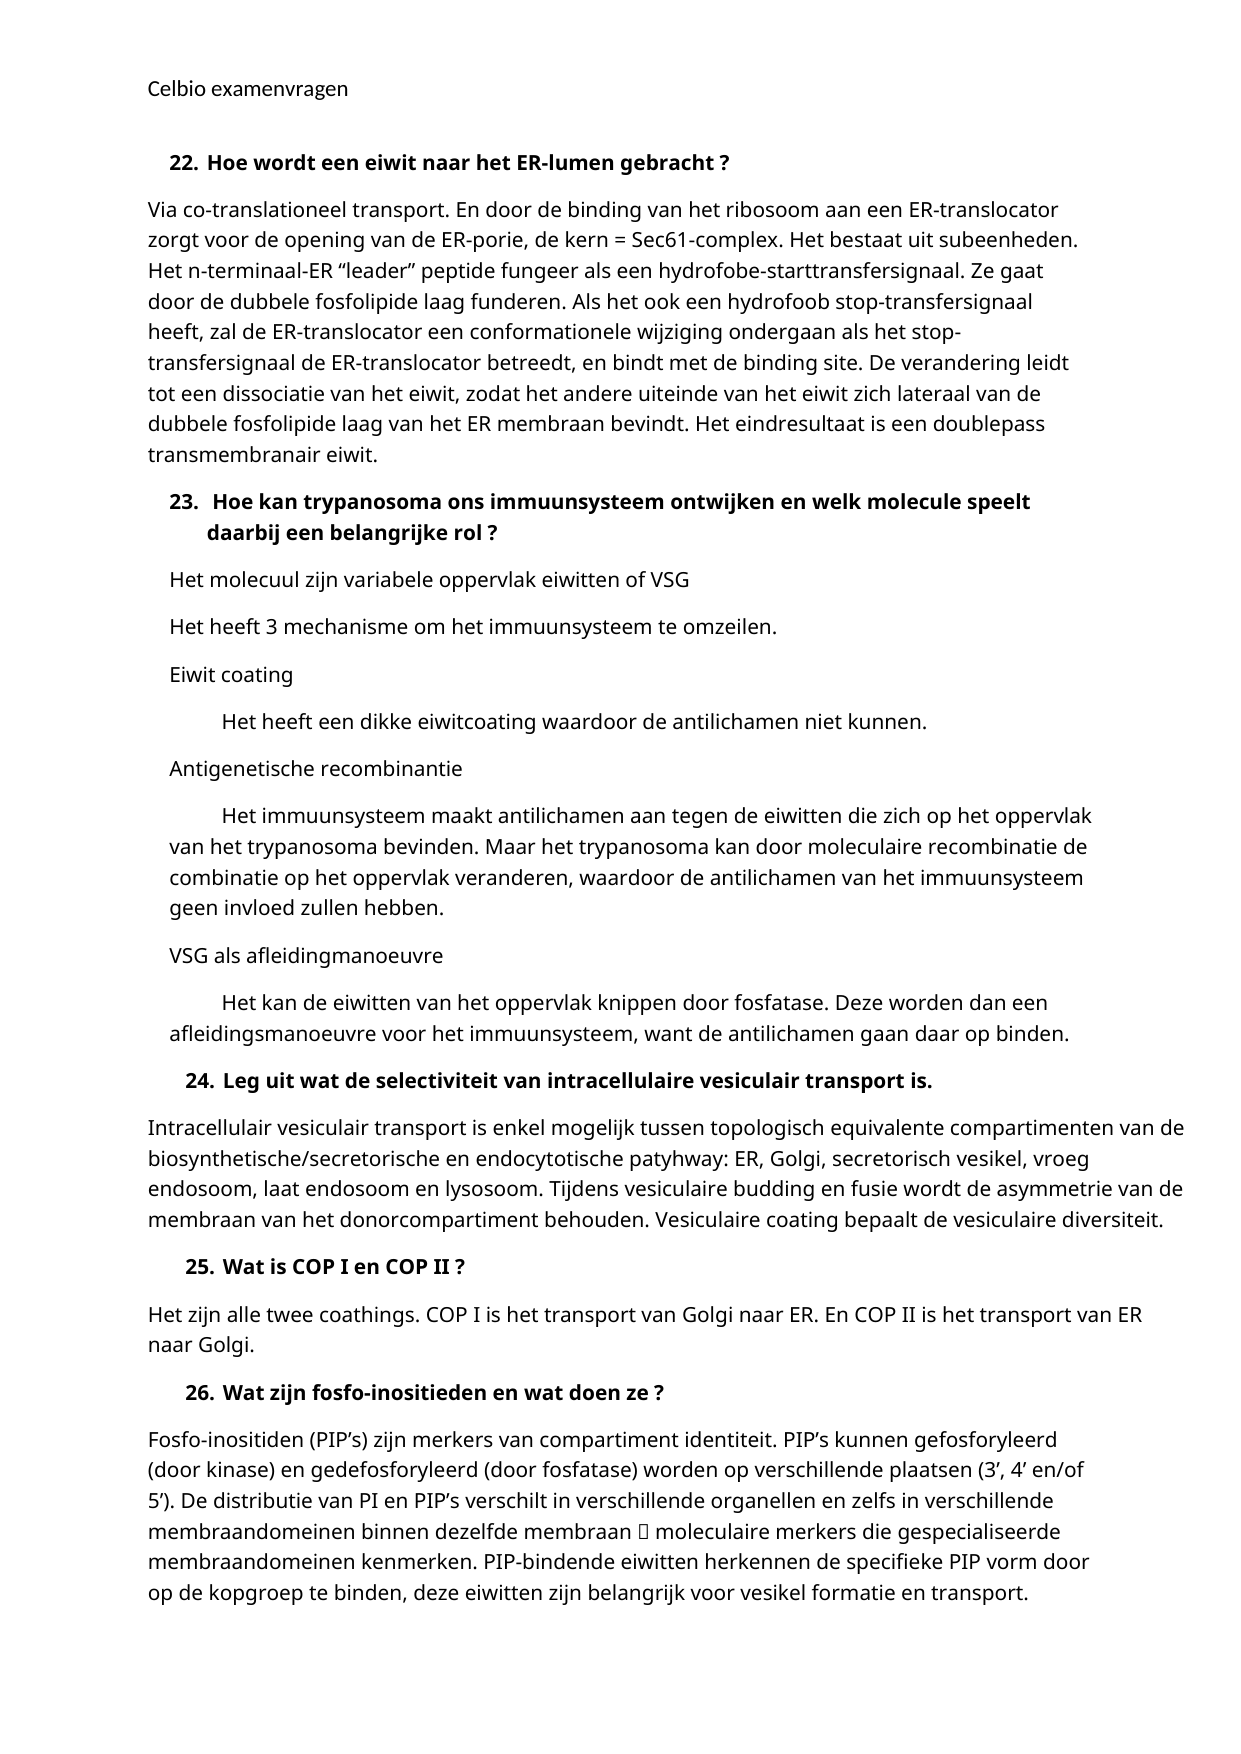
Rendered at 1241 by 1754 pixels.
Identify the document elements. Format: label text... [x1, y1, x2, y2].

text Het molecuul zijn variabele oppervlak eiwitten of VSG [169, 565, 1093, 593]
list Hoe wordt een eiwit naar het ER-lumen gebracht ? [169, 148, 1093, 176]
text Het heeft 3 mechanisme om het immuunsysteem te omzeilen. [169, 612, 1093, 641]
text Eiwit coating [169, 660, 1093, 688]
list Wat is COP I en COP II ? [185, 1252, 1192, 1281]
text Via co-translationeel transport. En door de binding van het ribosoom aan een ER-translocator zorgt voor de opening van de ER-porie, de kern = Sec61-complex. Het bestaat uit subeenheden. Het n-terminaal-ER “leader” peptide fungeer als een hydrofobe-starttransfersignaal. Ze gaat door de dubbele fosfolipide laag funderen. Als het ook een hydrofoob stop-transfersignaal heeft, zal de ER-translocator een conformationele wijziging ondergaan als het stop-transfersignaal de ER-translocator betreedt, en bindt met de binding site. De verandering leidt tot een dissociatie van het eiwit, zodat het andere uiteinde van het eiwit zich lateraal van de dubbele fosfolipide laag van het ER membraan bevindt. Het eindresultaat is een doublepass transmembranair eiwit. [148, 195, 1093, 468]
text Fosfo-inositiden (PIP’s) zijn merkers van compartiment identiteit. PIP’s kunnen gefosforyleerd (door kinase) en gedefosforyleerd (door fosfatase) worden op verschillende plaatsen (3’, 4’ en/of 5’). De distributie van PI en PIP’s verschilt in verschillende organellen en zelfs in verschillende membraandomeinen binnen dezelfde membraan  moleculaire merkers die gespecialiseerde membraandomeinen kenmerken. PIP-bindende eiwitten herkennen de specifieke PIP vorm door op de kopgroep te binden, deze eiwitten zijn belangrijk voor vesikel formatie en transport. [148, 1425, 1093, 1606]
text VSG als afleidingmanoeuvre [169, 941, 1093, 969]
text Intracellulair vesiculair transport is enkel mogelijk tussen topologisch equivalente compartimenten van de biosynthetische/secretorische en endocytotische patyhway: ER, Golgi, secretorisch vesikel, vroeg endosoom, laat endosoom en lysosoom. Tijdens vesiculaire budding en fusie wordt de asymmetrie van de membraan van het donorcompartiment behouden. Vesiculaire coating bepaalt de vesiculaire diversiteit. [148, 1113, 1192, 1233]
text Het zijn alle twee coathings. COP I is het transport van Golgi naar ER. En COP II is het transport van ER naar Golgi. [148, 1300, 1192, 1359]
list Wat zijn fosfo-inositieden en wat doen ze ? [185, 1378, 1093, 1406]
list Hoe kan trypanosoma ons immuunsysteem ontwijken en welk molecule speelt daarbij een belangrijke rol ? [169, 487, 1093, 546]
text Antigenetische recombinantie [169, 754, 1093, 783]
text Het kan de eiwitten van het oppervlak knippen door fosfatase. Deze worden dan een afleidingsmanoeuvre voor het immuunsysteem, want de antilichamen gaan daar op binden. [169, 988, 1093, 1047]
list Leg uit wat de selectiviteit van intracellulaire vesiculair transport is. [185, 1066, 1093, 1094]
text Het heeft een dikke eiwitcoating waardoor de antilichamen niet kunnen. [169, 707, 1093, 735]
text Het immuunsysteem maakt antilichamen aan tegen de eiwitten die zich op het oppervlak van het trypanosoma bevinden. Maar het trypanosoma kan door moleculaire recombinatie de combinatie op het oppervlak veranderen, waardoor de antilichamen van het immuunsysteem geen invloed zullen hebben. [169, 802, 1093, 922]
